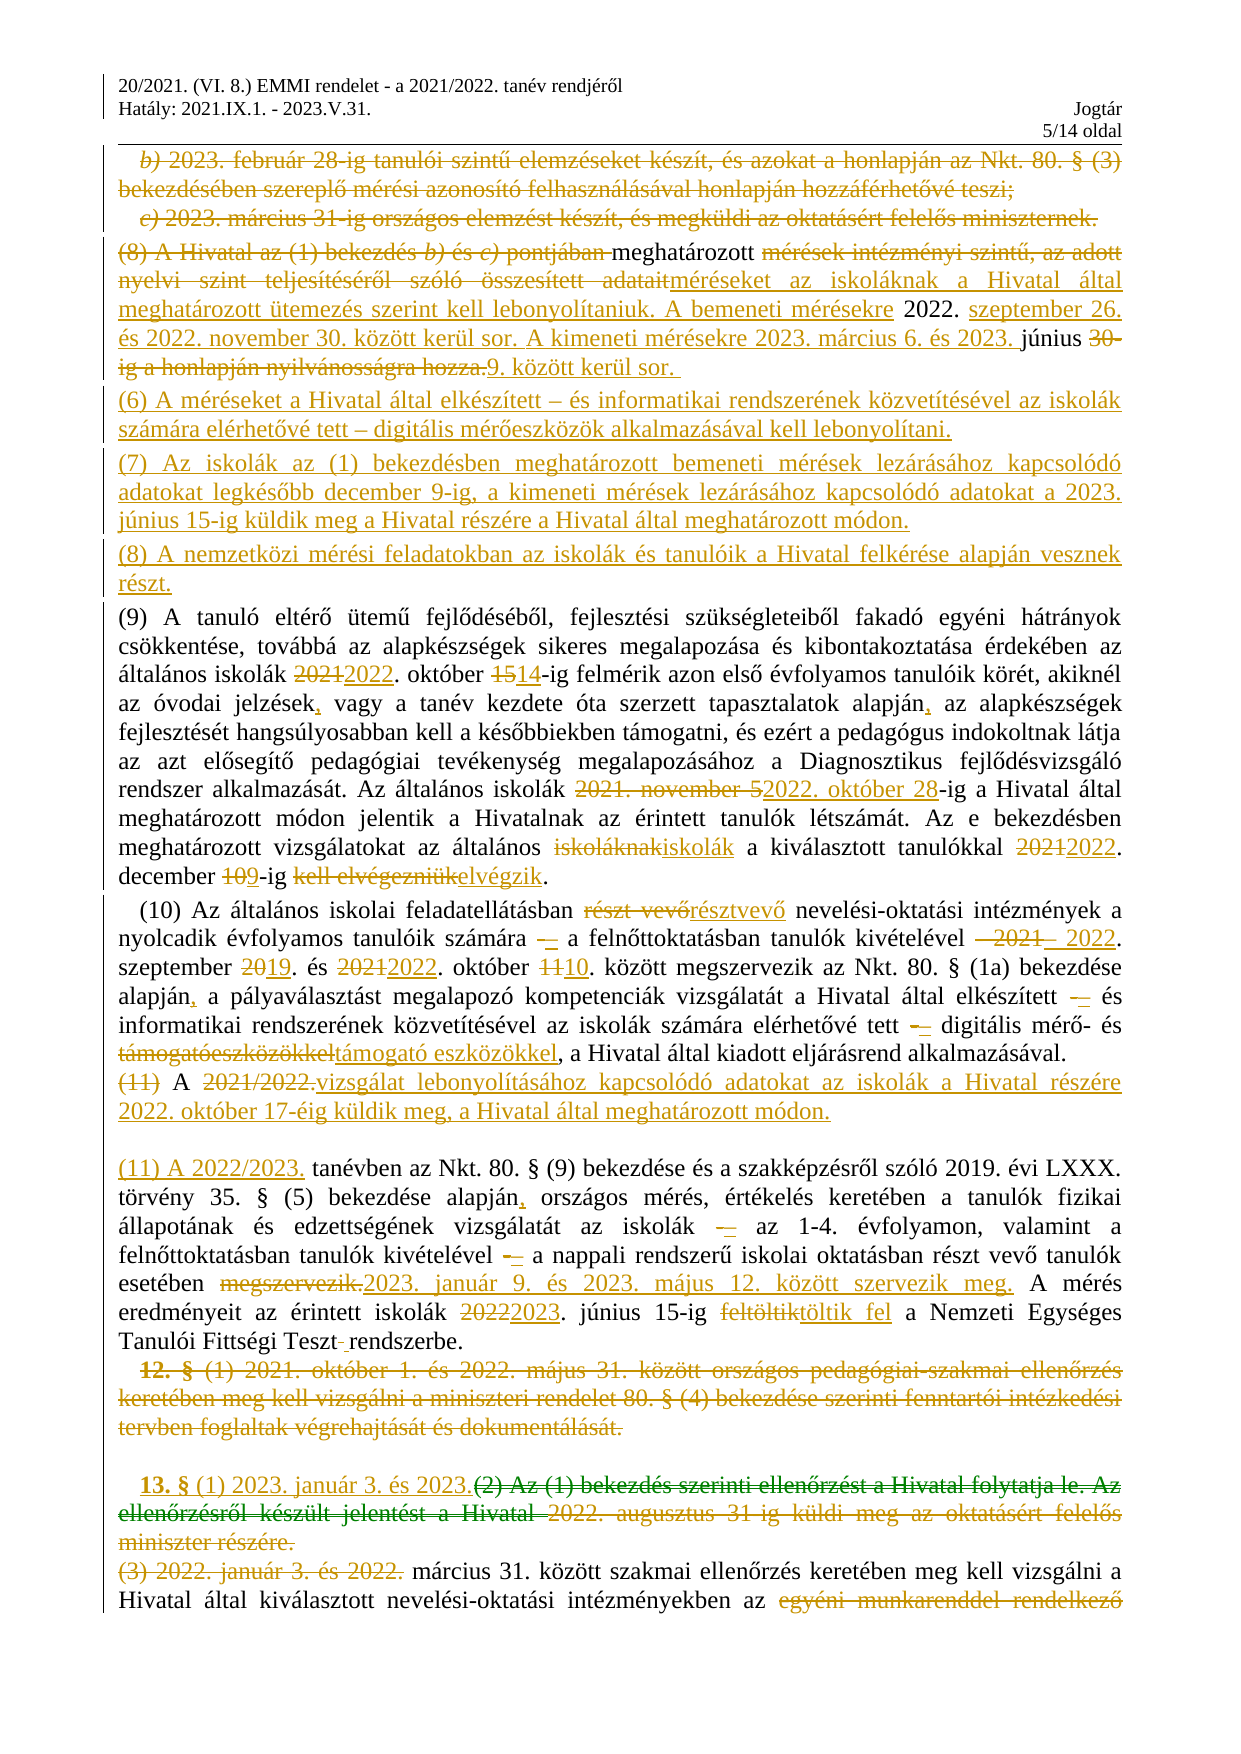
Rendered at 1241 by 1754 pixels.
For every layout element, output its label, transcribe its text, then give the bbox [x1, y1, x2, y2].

text A [118, 1067, 1122, 1125]
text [118, 1556, 1122, 1613]
text (9) A tanuló eltérő ütemű fejlődéséből, fejlesztési szükségleteiből fakadó egyéni hátrányok csökkentése, továbbá az alapkészségek sikeres megalapozása és kibontakoztatása érdekében az általános iskolák . október -ig felmérik azon első évfolyamos tanulóik körét, akiknél az óvodai jelzések vagy a tanév kezdete óta szerzett tapasztalatok alapján az alapkészségek fejlesztését hangsúlyosabban kell a későbbiekben támogatni, és ezért a pedagógus indokoltnak látja az azt elősegítő pedagógiai tevékenység megalapozásához a Diagnosztikus fejlődésvizsgáló rendszer alkalmazását. Az általános iskolák -ig a Hivatal által meghatározott módon jelentik a Hivatalnak az érintett tanulók létszámát. Az e bekezdésben meghatározott vizsgálatokat az általános a kiválasztott tanulókkal . december -ig . [118, 602, 1122, 889]
text tanévben az Nkt. 80. § (9) bekezdése és a szakképzésről szóló 2019. évi LXXX. törvény 35. § (5) bekezdése alapján országos mérés, értékelés keretében a tanulók fizikai állapotának és edzettségének vizsgálatát az iskolák az 1-4. évfolyamon, valamint a felnőttoktatásban tanulók kivételével a nappali rendszerű iskolai oktatásban részt vevő tanulók esetében A mérés eredményeit az érintett iskolák . június 15-ig a Nemzeti Egységes Tanulói Fittségi Tesztrendszerbe. [118, 1153, 1122, 1355]
text meghatározott 2022. június [118, 237, 1122, 380]
text (10) Az általános iskolai feladatellátásban nevelési-oktatási intézmények a nyolcadik évfolyamos tanulóik számára a felnőttoktatásban tanulók kivételével . szeptember . és . október . között megszervezik az Nkt. 80. § (1a) bekezdése alapján a pályaválasztást megalapozó kompetenciák vizsgálatát a Hivatal által elkészített és informatikai rendszerének közvetítésével az iskolák számára elérhetővé tett digitális mérő- és , a Hivatal által kiadott eljárásrend alkalmazásával. [118, 895, 1122, 1067]
